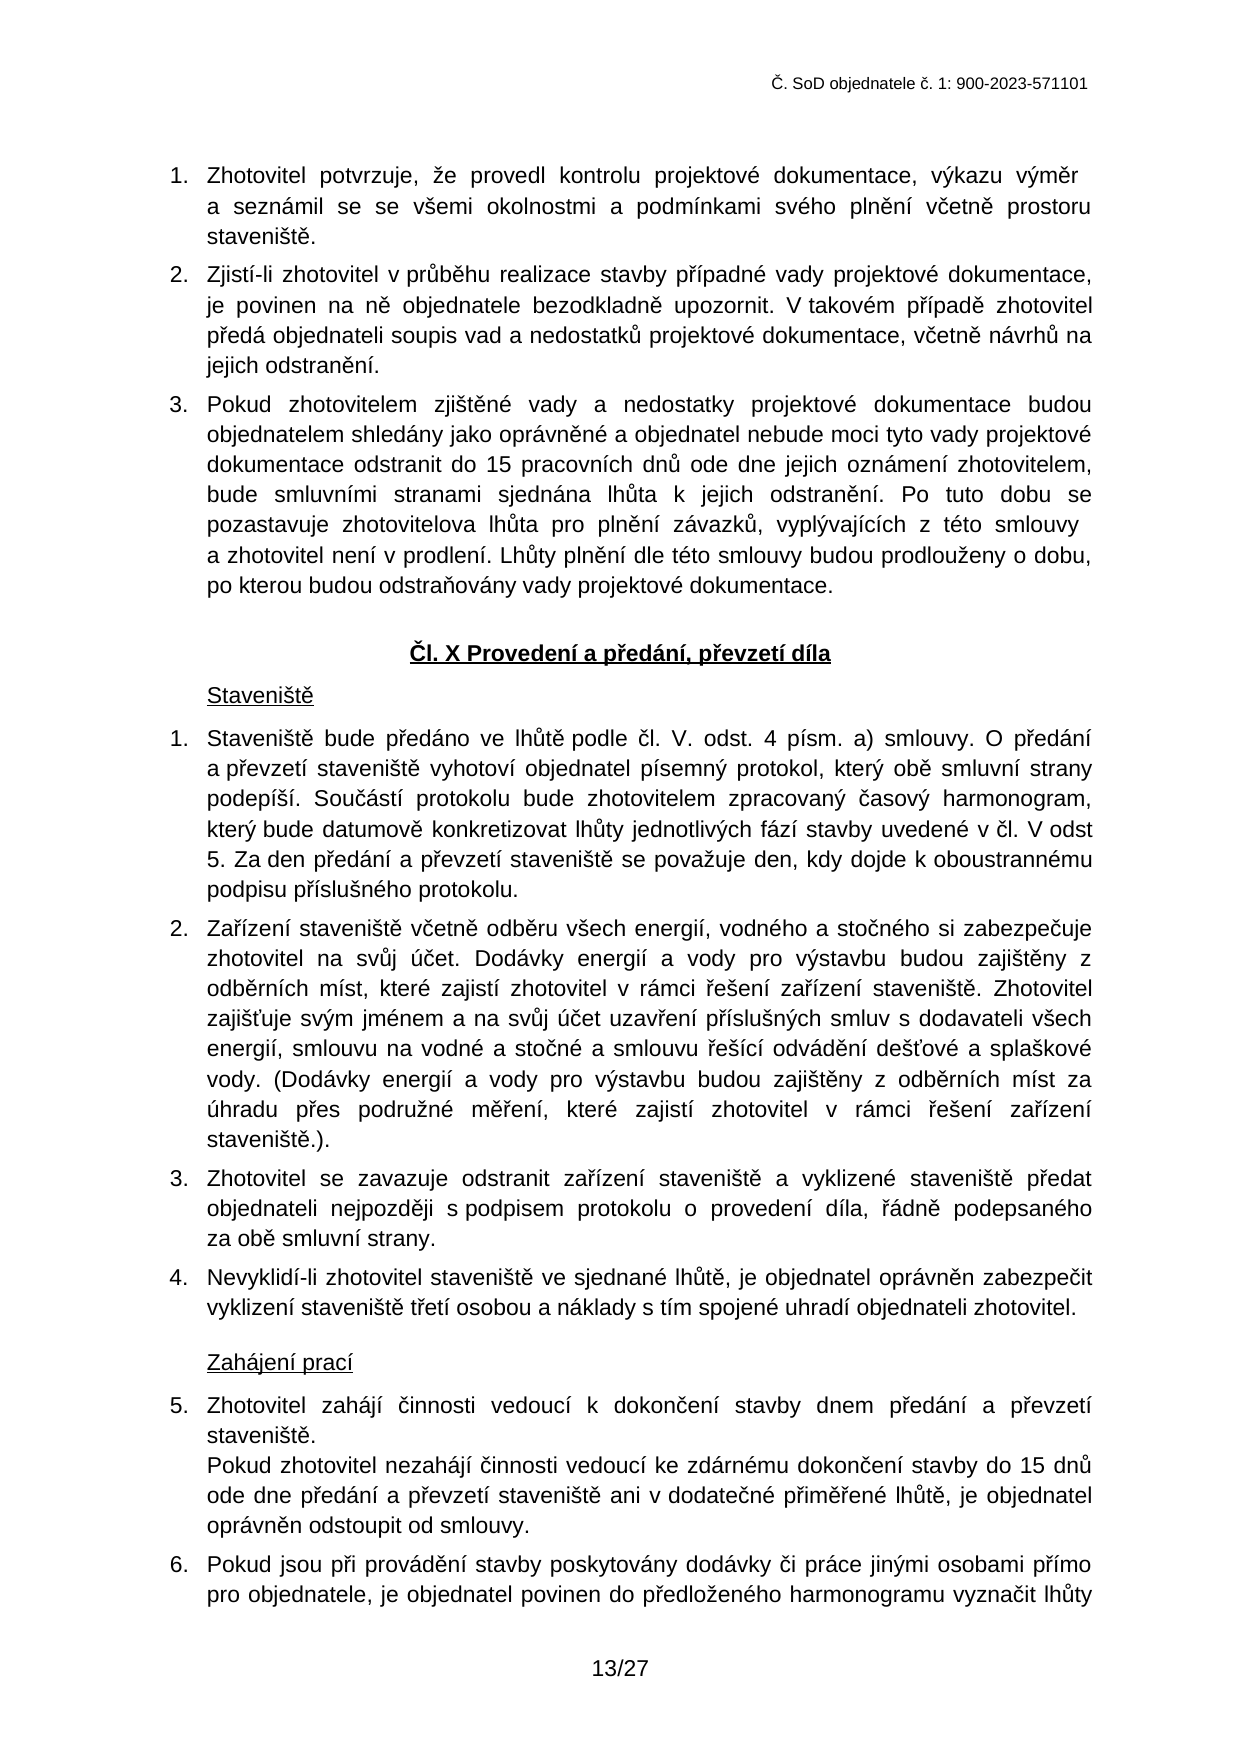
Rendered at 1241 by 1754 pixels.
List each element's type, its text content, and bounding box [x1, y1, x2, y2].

text Zahájení prací [207, 1349, 1093, 1375]
list Zařízení staveniště včetně odběru všech energií, vodného a stočného si zabezpečuje zhotovitel na svůj účet. Dodávky energií a vody pro výstavbu budou zajištěny z odběrních míst, které zajistí zhotovitel v rámci řešení zařízení staveniště. Zhotovitel zajišťuje svým jménem a na svůj účet uzavření příslušných smluv s dodavateli všech energií, smlouvu na vodné a stočné a smlouvu řešící odvádění dešťové a splaškové vody. (Dodávky energií a vody pro výstavbu budou zajištěny z odběrních míst za úhradu přes podružné měření, které zajistí zhotovitel v rámci řešení zařízení staveniště.). [169, 914, 1093, 1152]
list Zhotovitel potvrzuje, že provedl kontrolu projektové dokumentace, výkazu výměr a seznámil se se všemi okolnostmi a podmínkami svého plnění včetně prostoru staveniště. [169, 162, 1093, 249]
text Staveniště [148, 682, 1093, 709]
text Čl. X Provedení a předání, převzetí díla [148, 639, 1093, 666]
list Pokud zhotovitelem zjištěné vady a nedostatky projektové dokumentace budou objednatelem shledány jako oprávněné a objednatel nebude moci tyto vady projektové dokumentace odstranit do 15 pracovních dnů ode dne jejich oznámení zhotovitelem, bude smluvními stranami sjednána lhůta k jejich odstranění. Po tuto dobu se pozastavuje zhotovitelova lhůta pro plnění závazků, vyplývajících z této smlouvy a zhotovitel není v prodlení. Lhůty plnění dle této smlouvy budou prodlouženy o dobu, po kterou budou odstraňovány vady projektové dokumentace. [169, 391, 1093, 598]
list Zhotovitel zahájí činnosti vedoucí k dokončení stavby dnem předání a převzetí staveniště. Pokud zhotovitel nezahájí činnosti vedoucí ke zdárnému dokončení stavby do 15 dnů ode dne předání a převzetí staveniště ani v dodatečné přiměřené lhůtě, je objednatel oprávněn odstoupit od smlouvy. [169, 1392, 1093, 1539]
list Nevyklidí-li zhotovitel staveniště ve sjednané lhůtě, je objednatel oprávněn zabezpečit vyklizení staveniště třetí osobou a náklady s tím spojené uhradí objednateli zhotovitel. [169, 1263, 1093, 1320]
list Zjistí-li zhotovitel v průběhu realizace stavby případné vady projektové dokumentace, je povinen na ně objednatele bezodkladně upozornit. V takovém případě zhotovitel předá objednateli soupis vad a nedostatků projektové dokumentace, včetně návrhů na jejich odstranění. [169, 261, 1093, 378]
list Zhotovitel se zavazuje odstranit zařízení staveniště a vyklizené staveniště předat objednateli nejpozději s podpisem protokolu o provedení díla, řádně podepsaného za obě smluvní strany. [169, 1164, 1093, 1251]
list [169, 1551, 1093, 1608]
list Staveniště bude předáno ve lhůtě podle čl. V. odst. 4 písm. a) smlouvy. O předání a převzetí staveniště vyhotoví objednatel písemný protokol, který obě smluvní strany podepíší. Součástí protokolu bude zhotovitelem zpracovaný časový harmonogram, který bude datumově konkretizovat lhůty jednotlivých fází stavby uvedené v čl. V odst 5. Za den předání a převzetí staveniště se považuje den, kdy dojde k oboustrannému podpisu příslušného protokolu. [169, 725, 1093, 902]
